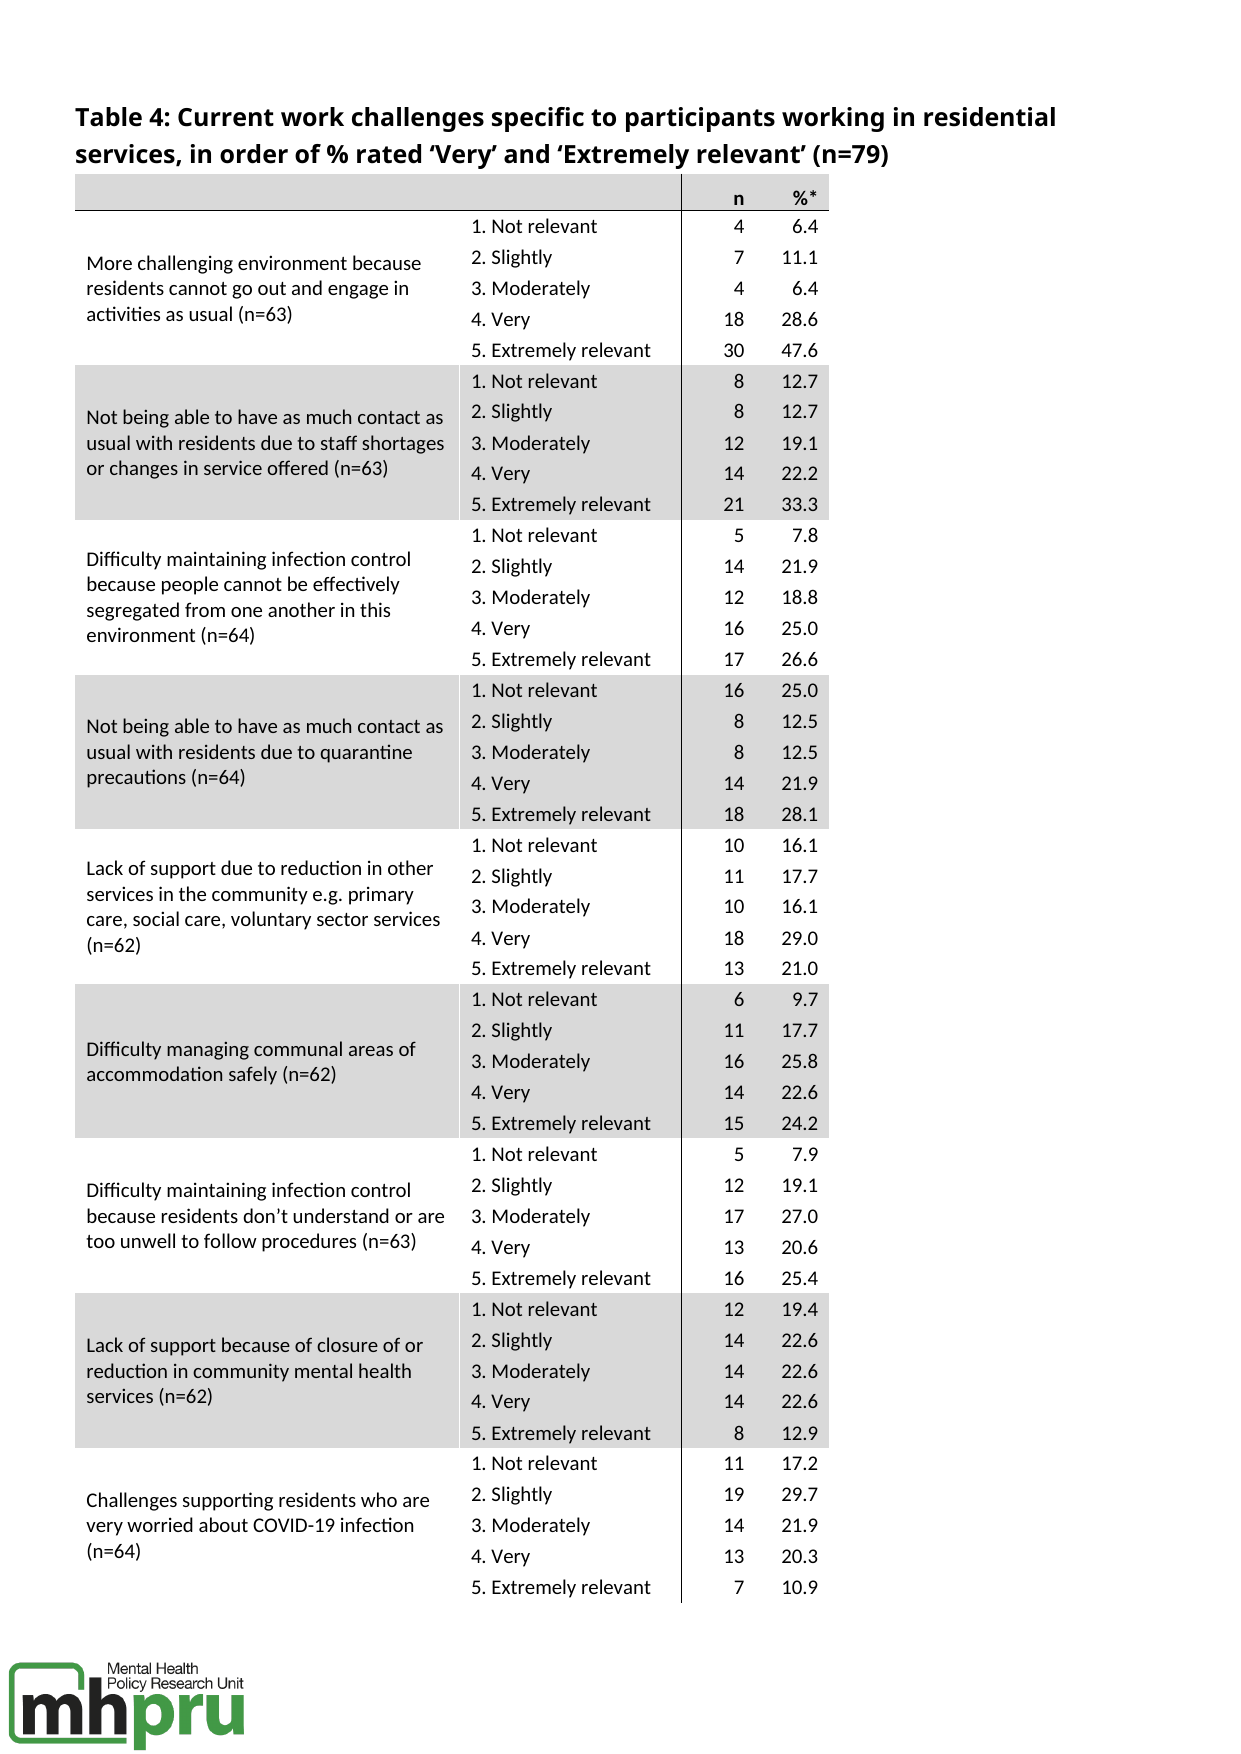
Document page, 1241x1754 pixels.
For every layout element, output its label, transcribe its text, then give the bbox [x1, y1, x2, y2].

subtitle Table 4: Current work challenges specific to participants working in residential services, in order of % rated ‘Very’ and ‘Extremely relevant’ (n=79) [75, 100, 1165, 171]
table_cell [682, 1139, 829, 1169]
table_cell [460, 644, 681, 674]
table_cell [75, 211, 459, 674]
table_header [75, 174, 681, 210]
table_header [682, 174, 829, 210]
picture [8, 1660, 246, 1754]
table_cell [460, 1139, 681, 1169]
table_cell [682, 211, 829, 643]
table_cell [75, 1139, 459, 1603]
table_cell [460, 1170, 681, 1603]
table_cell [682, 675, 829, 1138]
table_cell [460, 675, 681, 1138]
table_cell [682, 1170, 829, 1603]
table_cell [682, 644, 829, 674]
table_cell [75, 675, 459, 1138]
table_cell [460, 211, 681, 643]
